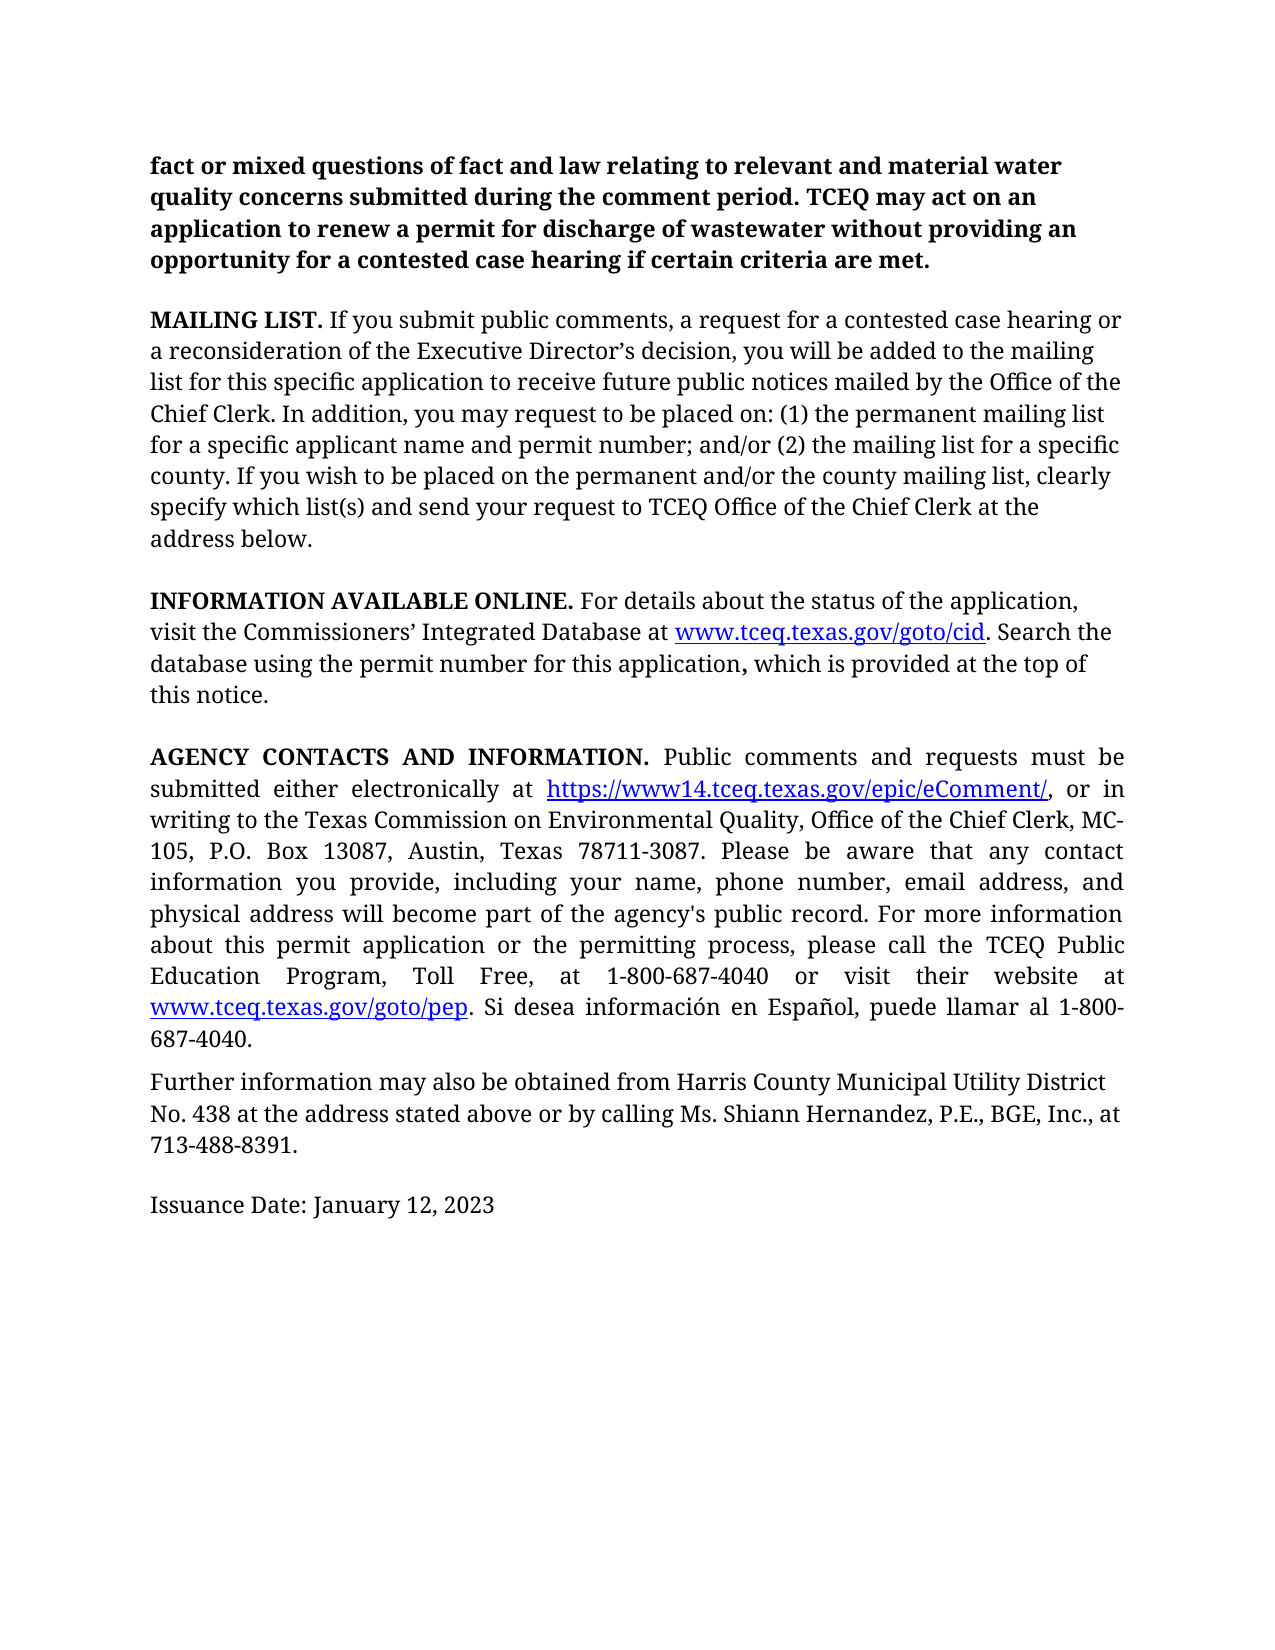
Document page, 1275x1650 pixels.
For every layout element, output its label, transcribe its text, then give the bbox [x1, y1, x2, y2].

text AGENCY CONTACTS AND INFORMATION. Public comments and requests must be submitted either electronically at https://www14.tceq.texas.gov/epic/eComment/, or in writing to the Texas Commission on Environmental Quality, Office of the Chief Clerk, MC-105, P.O. Box 13087, Austin, Texas 78711-3087. Please be aware that any contact information you provide, including your name, phone number, email address, and physical address will become part of the agency's public record. For more information about this permit application or the permitting process, please call the TCEQ Public Education Program, Toll Free, at 1-800-687-4040 or visit their website at www.tceq.texas.gov/goto/pep. Si desea información en Español, puede llamar al 1-800-687-4040. [150, 741, 1125, 1054]
text INFORMATION AVAILABLE ONLINE. For details about the status of the application, visit the Commissioners’ Integrated Database at www.tceq.texas.gov/goto/cid. Search the database using the permit number for this application, which is provided at the top of this notice. [150, 585, 1125, 710]
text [150, 150, 1125, 275]
text Further information may also be obtained from Harris County Municipal Utility District No. 438 at the address stated above or by calling Ms. Shiann Hernandez, P.E., BGE, Inc., at 713-488-8391. [150, 1066, 1125, 1160]
text MAILING LIST. If you submit public comments, a request for a contested case hearing or a reconsideration of the Executive Director’s decision, you will be added to the mailing list for this specific application to receive future public notices mailed by the Office of the Chief Clerk. In addition, you may request to be placed on: (1) the permanent mailing list for a specific applicant name and permit number; and/or (2) the mailing list for a specific county. If you wish to be placed on the permanent and/or the county mailing list, clearly specify which list(s) and send your request to TCEQ Office of the Chief Clerk at the address below. [150, 304, 1125, 554]
text Issuance Date: January 12, 2023 [150, 1189, 1125, 1220]
